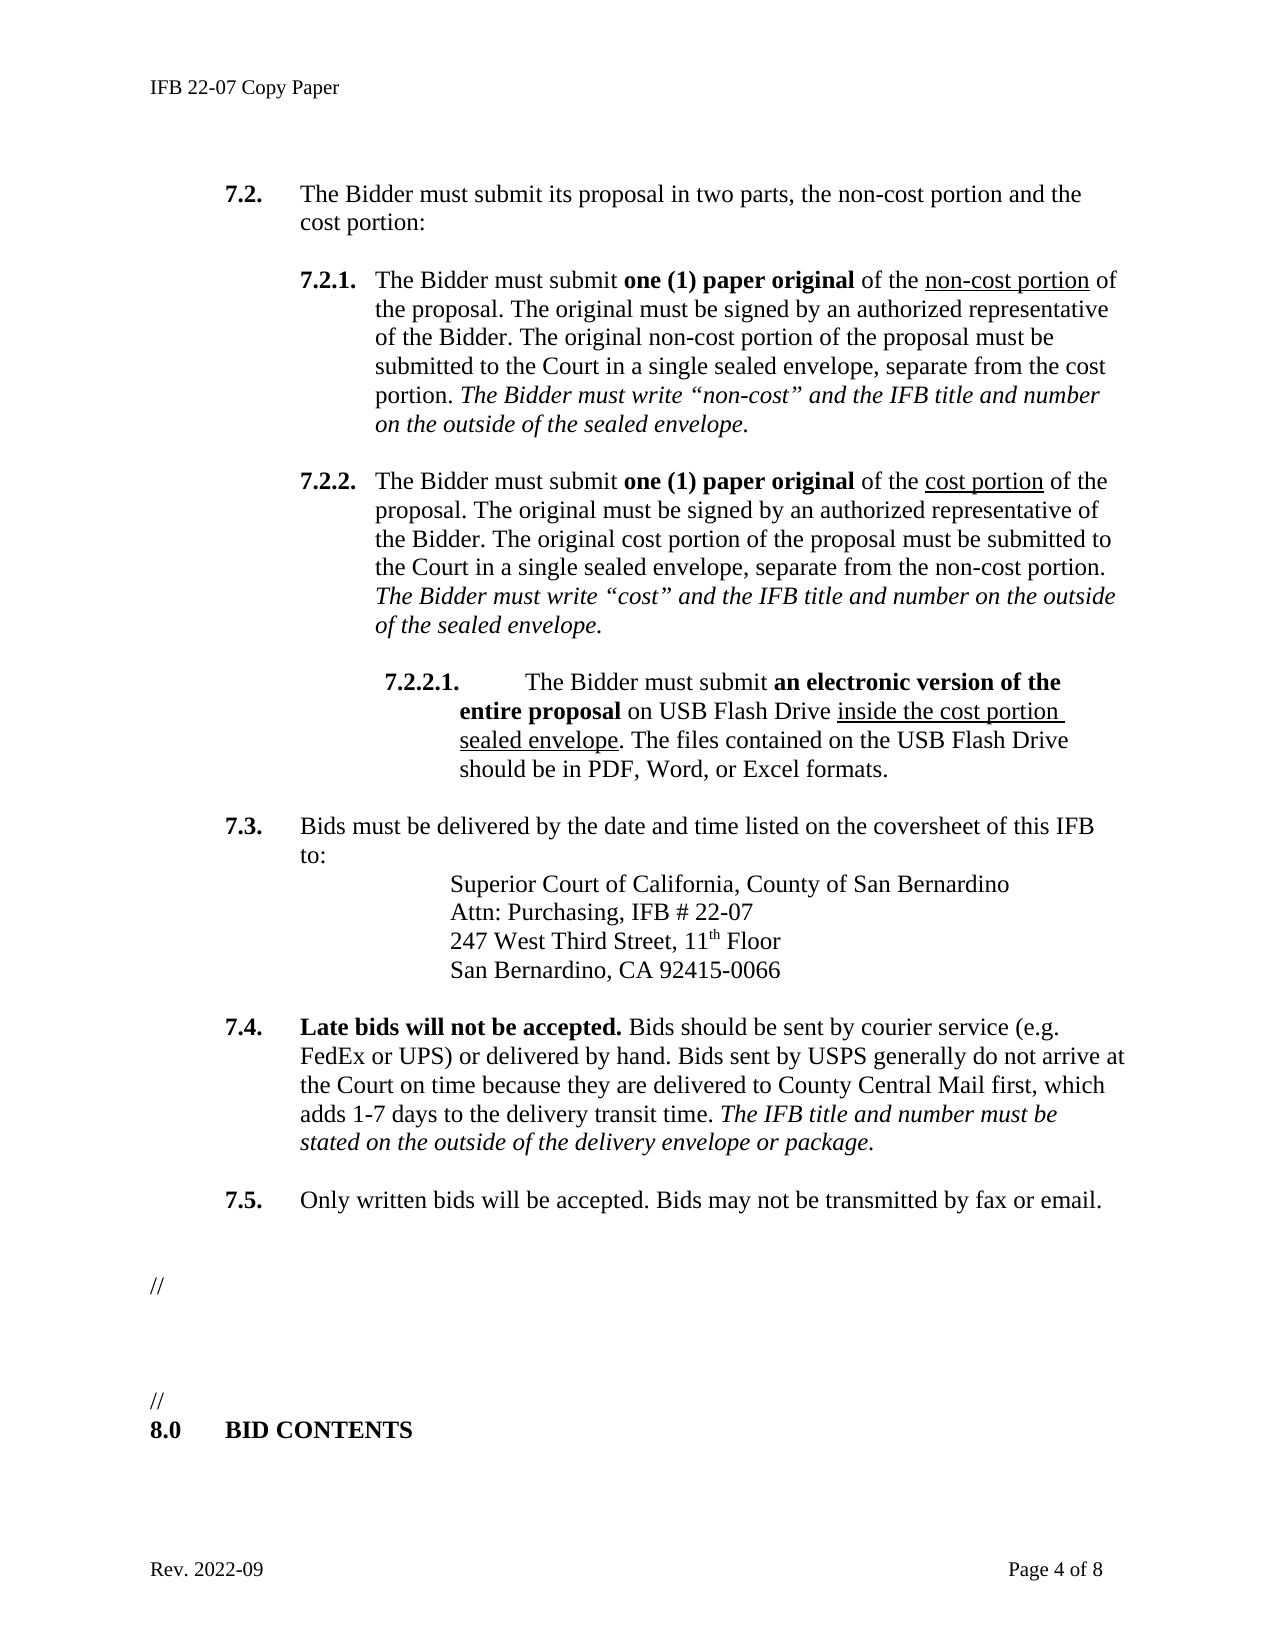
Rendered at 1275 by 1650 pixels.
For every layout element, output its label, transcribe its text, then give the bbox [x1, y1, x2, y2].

text // [150, 1271, 1125, 1300]
list San Bernardino, CA 92415-0066 [375, 955, 1125, 984]
list The Bidder must submit its proposal in two parts, the non-cost portion and the cost portion: [225, 179, 1125, 236]
list Superior Court of California, County of San Bernardino [375, 869, 1125, 897]
list The Bidder must submit one (1) paper original of the cost portion of the proposal. The original must be signed by an authorized representative of the Bidder. The original cost portion of the proposal must be submitted to the Court in a single sealed envelope, separate from the non-cost portion. The Bidder must write “cost” and the IFB title and number on the outside of the sealed envelope. [300, 466, 1125, 639]
list Bids must be delivered by the date and time listed on the coversheet of this IFB to: [225, 811, 1125, 869]
list 247 West Third Street, 11th Floor [375, 926, 1125, 955]
list Late bids will not be accepted. Bids should be sent by courier service (e.g. FedEx or UPS) or delivered by hand. Bids sent by USPS generally do not arrive at the Court on time because they are delivered to County Central Mail first, which adds 1-7 days to the delivery transit time. The IFB title and number must be stated on the outside of the delivery envelope or package. [225, 1012, 1125, 1156]
list BID CONTENTS [150, 1415, 1125, 1444]
list The Bidder must submit one (1) paper original of the non-cost portion of the proposal. The original must be signed by an authorized representative of the Bidder. The original non-cost portion of the proposal must be submitted to the Court in a single sealed envelope, separate from the cost portion. The Bidder must write “non-cost” and the IFB title and number on the outside of the sealed envelope. [300, 265, 1125, 437]
list Only written bids will be accepted. Bids may not be transmitted by fax or email. [225, 1185, 1125, 1214]
text // [150, 1386, 1125, 1415]
list Attn: Purchasing, IFB # 22-07 [375, 897, 1125, 926]
list The Bidder must submit an electronic version of the entire proposal on USB Flash Drive inside the cost portion sealed envelope. The files contained on the USB Flash Drive should be in PDF, Word, or Excel formats. [384, 667, 1125, 782]
